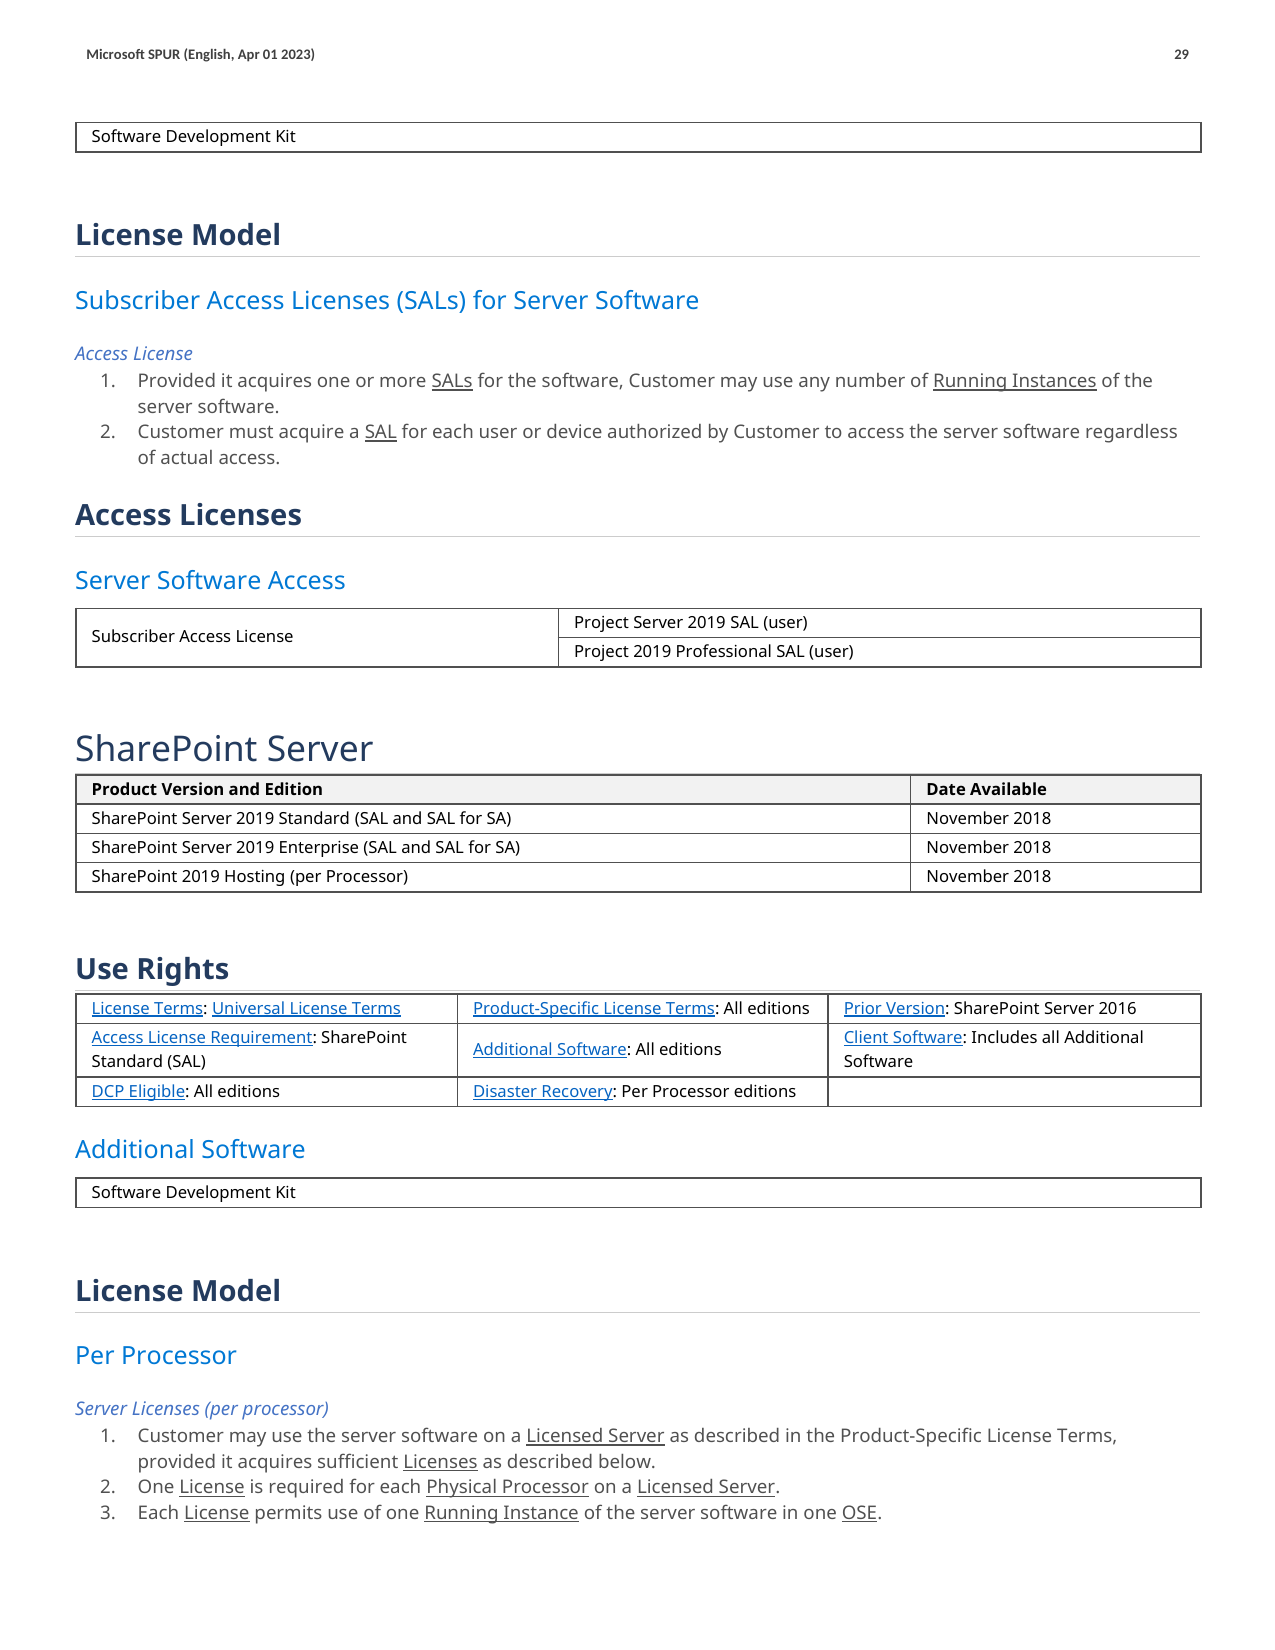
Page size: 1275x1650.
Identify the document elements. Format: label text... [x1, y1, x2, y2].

list License Model [75, 214, 1200, 256]
list One License is required for each Physical Processor on a Licensed Server. [100, 1474, 1200, 1499]
list Customer may use the server software on a Licensed Server as described in the Product-Specific License Terms, provided it acquires sufficient Licenses as described below. [100, 1423, 1200, 1474]
table_header Subscriber Access License [77, 609, 558, 666]
table_cell SharePoint Server 2019 Enterprise (SAL and SAL for SA) [77, 834, 910, 862]
list License Model [75, 1270, 1200, 1312]
list Provided it acquires one or more SALs for the software, Customer may use any number of Running Instances of the server software. [100, 367, 1200, 418]
subtitle Server Licenses (per processor) [75, 1395, 1200, 1421]
table_cell Access License Requirement: SharePoint Standard (SAL) [77, 1024, 457, 1076]
table_header Project Server 2019 SAL (user) [559, 609, 1200, 637]
table_header Prior Version: SharePoint Server 2016 [829, 995, 1200, 1022]
table_cell Project 2019 Professional SAL (user) [559, 638, 1200, 666]
table_cell SharePoint Server 2019 Standard (SAL and SAL for SA) [77, 805, 910, 833]
table_header Software Development Kit [77, 123, 1200, 151]
table_cell November 2018 [911, 863, 1200, 891]
table_cell Disaster Recovery: Per Processor editions [458, 1078, 827, 1106]
list Use Rights [75, 948, 1200, 990]
table_header License Terms: Universal License Terms [77, 995, 457, 1022]
table_cell November 2018 [911, 805, 1200, 833]
table_cell November 2018 [911, 834, 1200, 862]
subtitle Subscriber Access Licenses (SALs) for Server Software [75, 282, 1200, 316]
list Each License permits use of one Running Instance of the server software in one OSE. [100, 1499, 1200, 1525]
subtitle Per Processor [75, 1338, 1200, 1372]
list Access Licenses [75, 494, 1200, 536]
table_cell Additional Software: All editions [458, 1024, 827, 1076]
subtitle Server Software Access [75, 562, 1200, 596]
table_header Product Version and Edition [77, 776, 910, 803]
subtitle SharePoint Server [75, 723, 1200, 773]
table_header Product-Specific License Terms: All editions [458, 995, 827, 1022]
subtitle Additional Software [75, 1132, 1200, 1166]
list Customer must acquire a SAL for each user or device authorized by Customer to access the server software regardless of actual access. [100, 418, 1200, 469]
table_cell [829, 1078, 1200, 1106]
table_cell Client Software: Includes all Additional Software [829, 1024, 1200, 1076]
table_header Date Available [911, 776, 1200, 803]
table_cell DCP Eligible: All editions [77, 1078, 457, 1106]
table_header Software Development Kit [77, 1179, 1200, 1206]
table_cell SharePoint 2019 Hosting (per Processor) [77, 863, 910, 891]
subtitle Access License [75, 340, 1200, 365]
